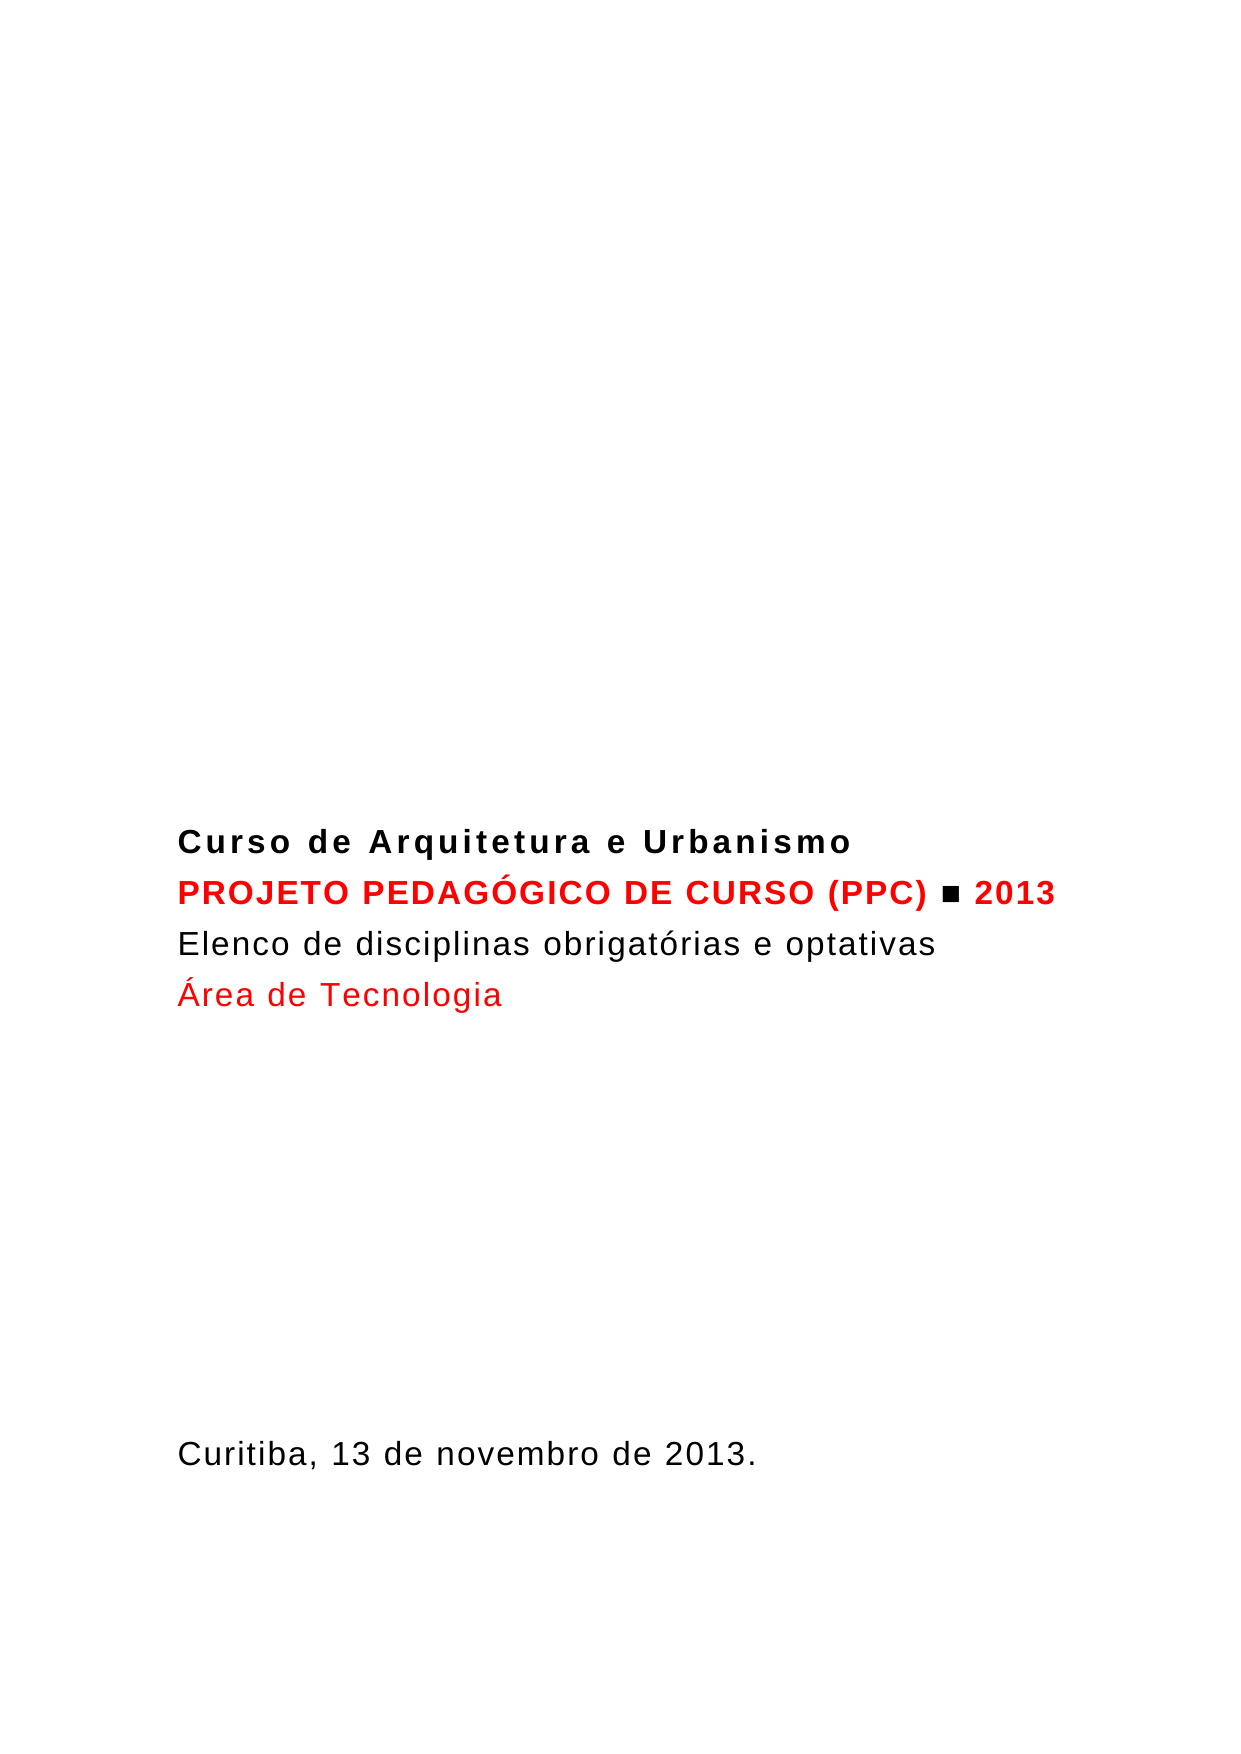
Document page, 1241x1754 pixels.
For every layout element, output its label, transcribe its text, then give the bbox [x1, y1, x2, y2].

text Elenco de disciplinas obrigatórias e optativas [177, 924, 1063, 963]
text Curso de Arquitetura e Urbanismo [177, 822, 1063, 861]
text PROJETO PEDAGÓGICO DE CURSO (PPC) ■ 2013 [177, 873, 1063, 912]
text Curitiba, 13 de novembro de 2013. [177, 1433, 1063, 1472]
text Área de Tecnologia [177, 975, 1063, 1013]
